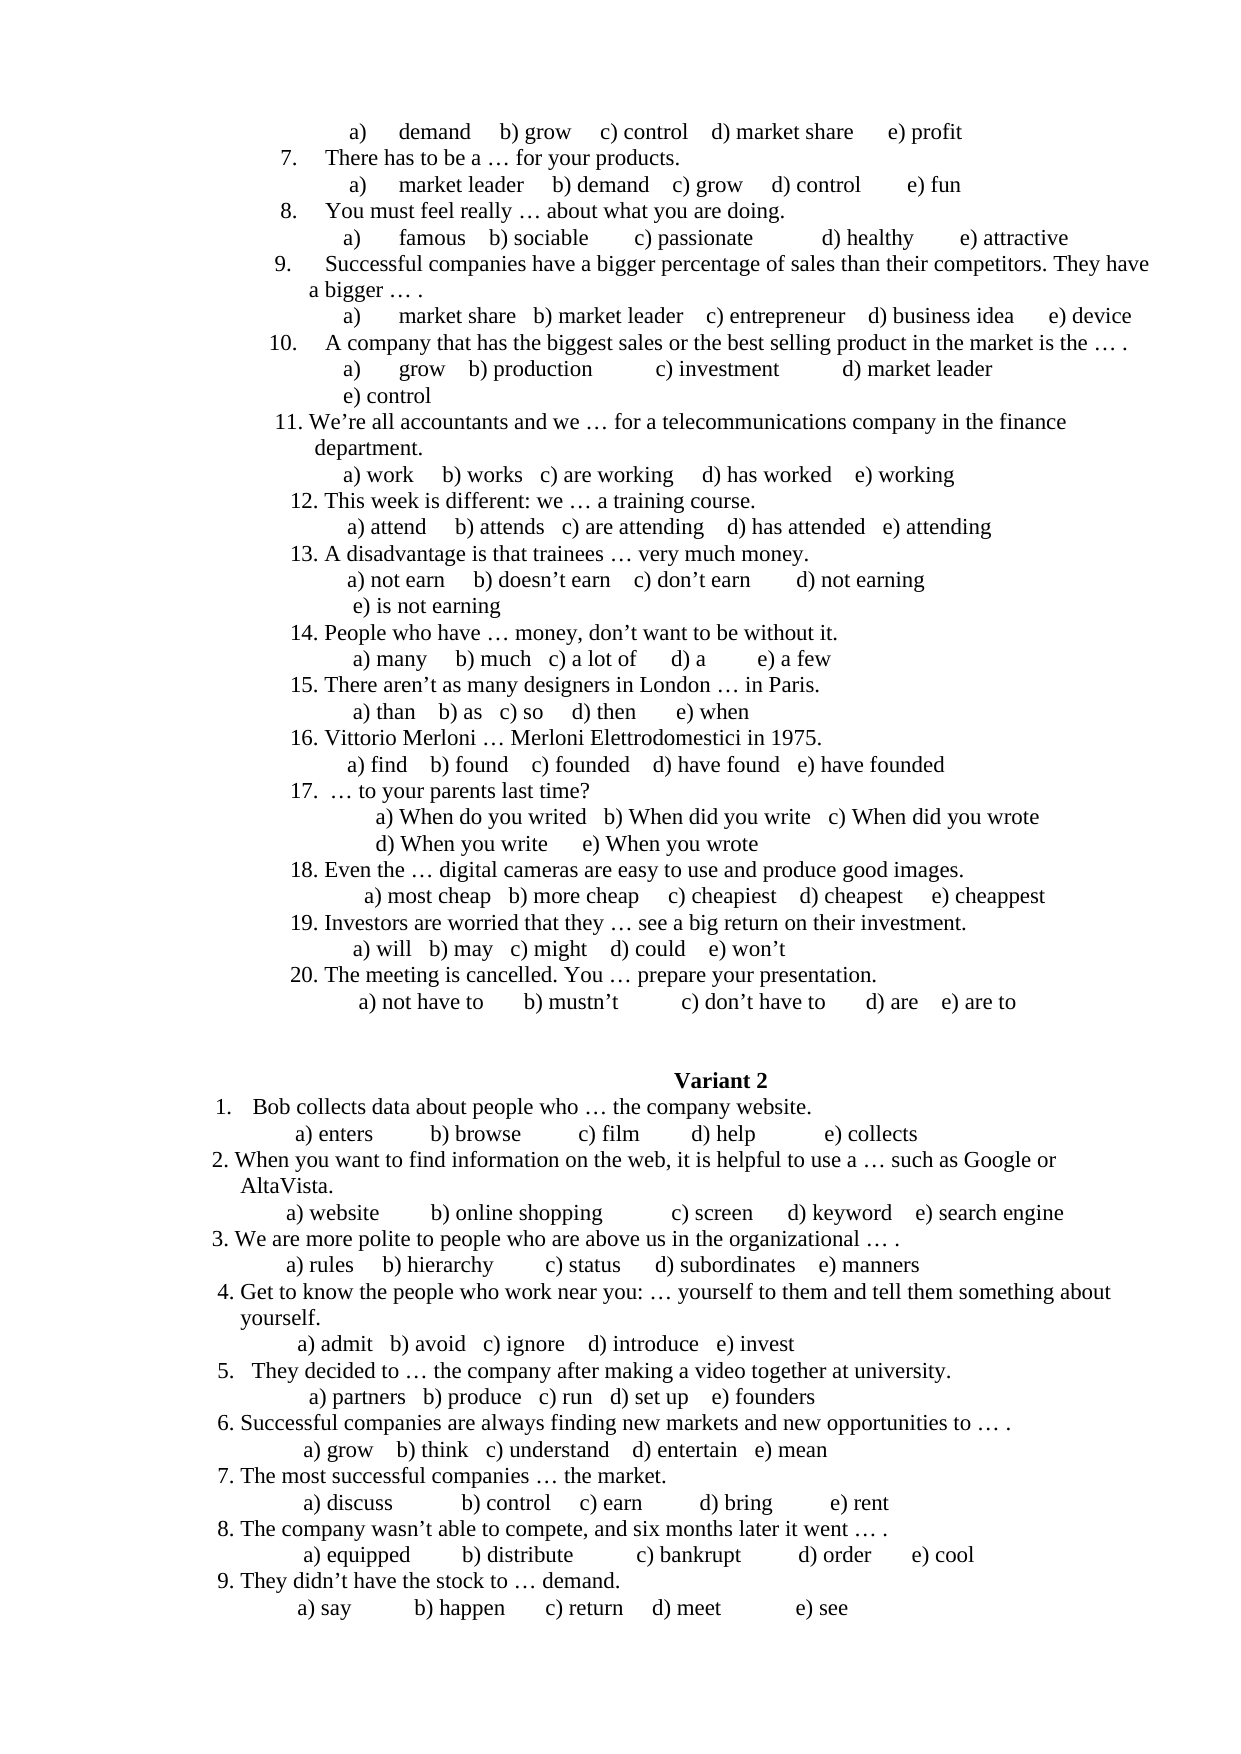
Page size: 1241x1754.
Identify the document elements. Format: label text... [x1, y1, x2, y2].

text a) not have to b) mustn’t c) don’t have to d) are e) are to [290, 988, 1152, 1014]
text a) admit b) avoid c) ignore d) introduce e) invest [177, 1330, 1152, 1357]
text a) enters b) browse c) film d) help e) collects [215, 1119, 1152, 1146]
text 19. Investors are worried that they … see a big return on their investment. [290, 909, 1152, 935]
text a bigger … . [177, 276, 1152, 303]
text 11. We’re all accountants and we … for a telecommunications company in the finance [177, 408, 1152, 434]
text 15. There aren’t as many designers in London … in Paris. [290, 672, 1152, 698]
text a) attend b) attends c) are attending d) has attended e) attending [290, 513, 1152, 540]
text a) rules b) hierarchy c) status d) subordinates e) manners [177, 1251, 1152, 1278]
text e) control [177, 382, 1152, 408]
text 8. The company wasn’t able to compete, and six months later it went … . [177, 1515, 1152, 1541]
text 7. There has to be a … for your products. [177, 144, 1152, 171]
text a) say b) happen c) return d) meet e) see [177, 1594, 1152, 1620]
text e) is not earning [290, 592, 1152, 619]
text a) When do you writed b) When did you write c) When did you wrote [290, 803, 1152, 830]
text a) work b) works c) are working d) has worked e) working [177, 461, 1152, 487]
text Variant 2 [290, 1067, 1152, 1093]
text a) find b) found c) founded d) have found e) have founded [290, 751, 1152, 777]
text a) many b) much c) a lot of d) a e) a few [290, 645, 1152, 672]
text 9. Successful companies have a bigger percentage of sales than their competitors. They have [177, 250, 1152, 276]
text 9. They didn’t have the stock to … demand. [177, 1568, 1152, 1594]
text 5. They decided to … the company after making a video together at university. [177, 1357, 1152, 1383]
text a) website b) online shopping c) screen d) keyword e) search engine [177, 1199, 1152, 1225]
text a) demand b) grow c) control d) market share e) profit [177, 118, 1152, 144]
text 2. When you want to find information on the web, it is helpful to use a … such as Google or [177, 1146, 1152, 1172]
text 20. The meeting is cancelled. You … prepare your presentation. [290, 961, 1152, 988]
text a) discuss b) control c) earn d) bring e) rent [177, 1488, 1152, 1515]
text 6. Successful companies are always finding new markets and new opportunities to … . [177, 1409, 1152, 1436]
text 12. This week is different: we … a training course. [290, 487, 1152, 513]
text a) than b) as c) so d) then e) when [290, 698, 1152, 724]
text 3. We are more polite to people who are above us in the organizational … . [177, 1225, 1152, 1251]
text department. [177, 434, 1152, 461]
text a) partners b) produce c) run d) set up e) founders [177, 1383, 1152, 1409]
text a) famous b) sociable c) passionate d) healthy e) attractive [177, 223, 1152, 250]
list Bob collects data about people who … the company website. [215, 1093, 1152, 1119]
text AltaVista. [177, 1172, 1152, 1199]
text a) market share b) market leader c) entrepreneur d) business idea e) device [177, 303, 1152, 329]
text a) will b) may c) might d) could e) won’t [290, 935, 1152, 961]
text 18. Even the … digital cameras are easy to use and produce good images. [290, 856, 1152, 882]
text a) equipped b) distribute c) bankrupt d) order e) cool [177, 1541, 1152, 1568]
text a) not earn b) doesn’t earn c) don’t earn d) not earning [290, 566, 1152, 592]
text 8. You must feel really … about what you are doing. [177, 197, 1152, 223]
text d) When you write e) When you wrote [290, 830, 1152, 856]
text 17. … to your parents last time? [290, 777, 1152, 803]
text 16. Vittorio Merloni … Merloni Elettrodomestici in 1975. [290, 724, 1152, 751]
text a) most cheap b) more cheap c) cheapiest d) cheapest e) cheappest [290, 882, 1152, 909]
text a) grow b) think c) understand d) entertain e) mean [177, 1436, 1152, 1462]
text 14. People who have … money, don’t want to be without it. [290, 619, 1152, 645]
text 10. A company that has the biggest sales or the best selling product in the market is the … . [177, 329, 1152, 355]
text a) grow b) production c) investment d) market leader [177, 355, 1152, 382]
text yourself. [177, 1304, 1152, 1330]
text 4. Get to know the people who work near you: … yourself to them and tell them something about [177, 1278, 1152, 1304]
text 13. A disadvantage is that trainees … very much money. [290, 540, 1152, 566]
text 7. The most successful companies … the market. [177, 1462, 1152, 1488]
text a) market leader b) demand c) grow d) control e) fun [177, 171, 1152, 197]
